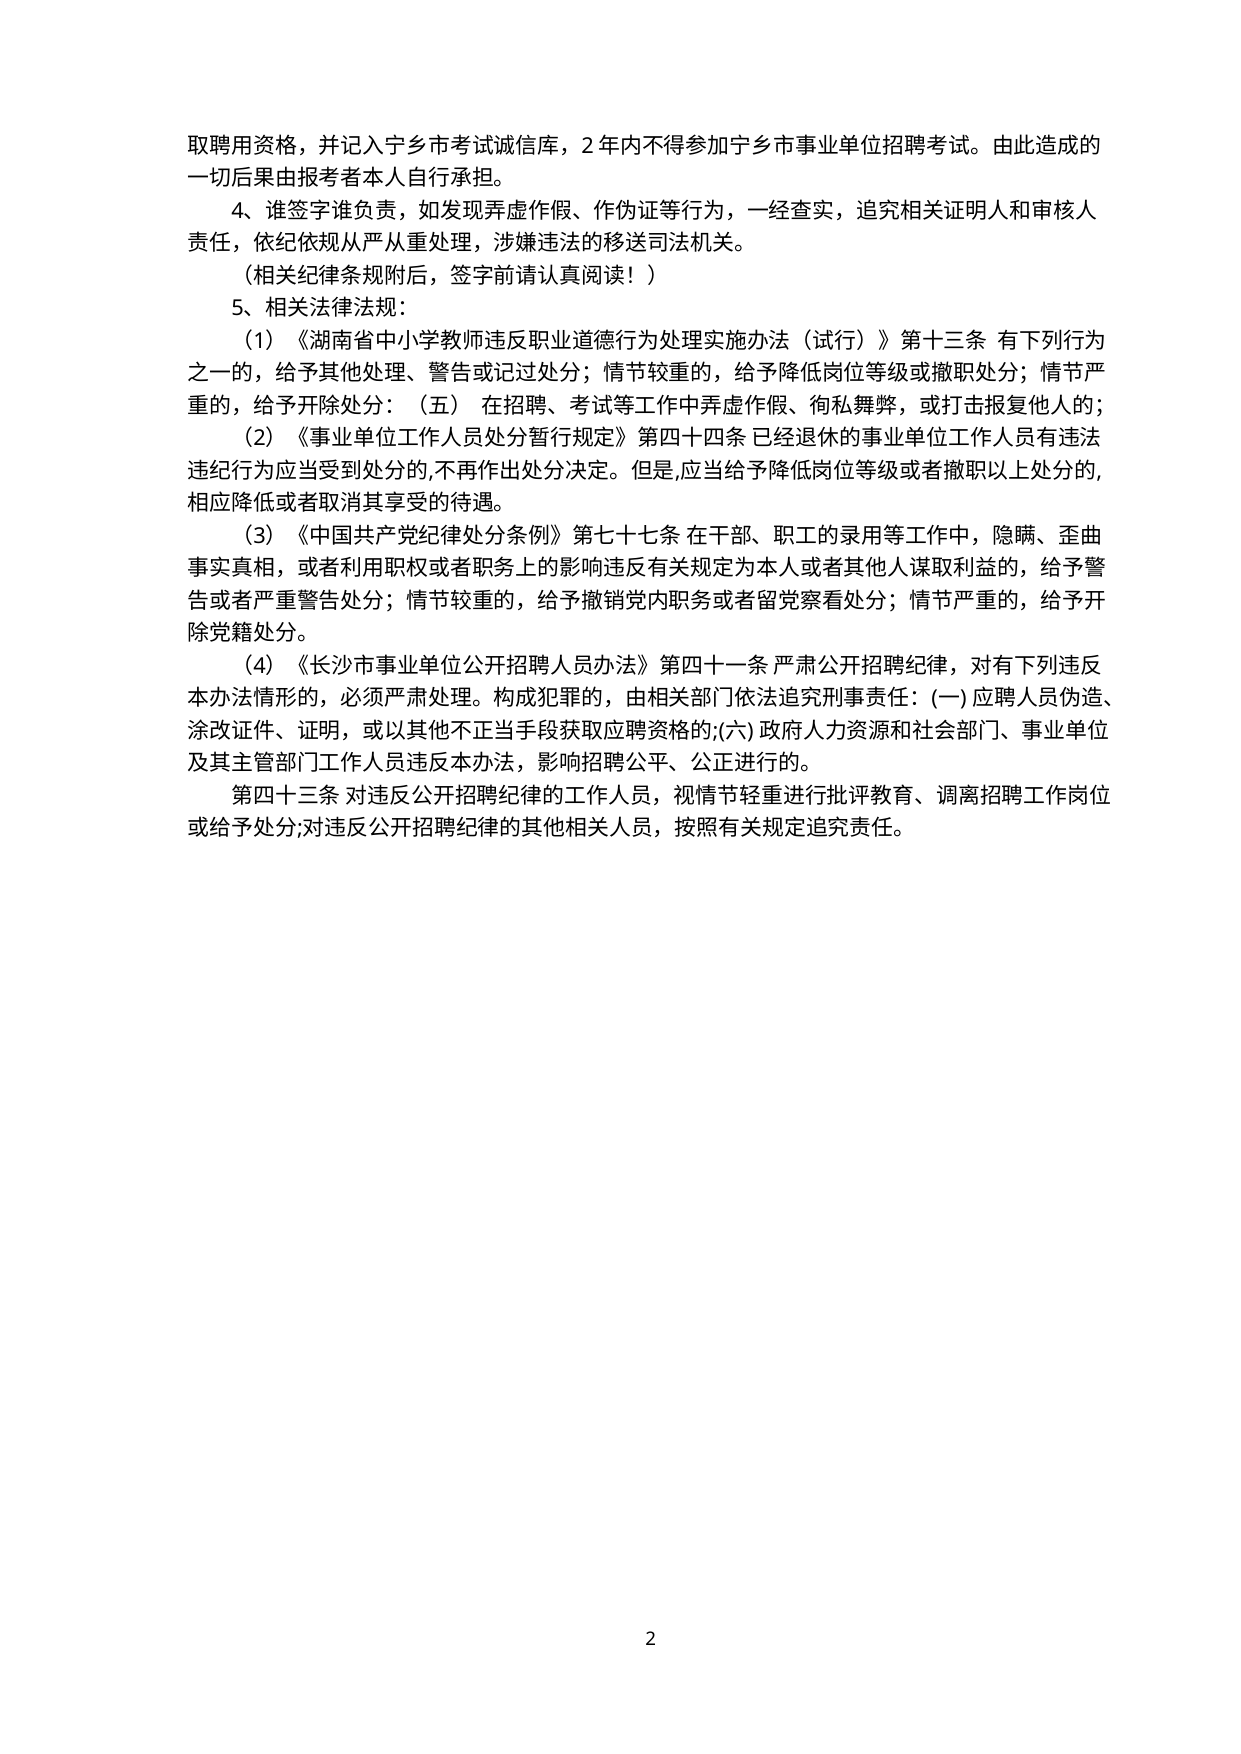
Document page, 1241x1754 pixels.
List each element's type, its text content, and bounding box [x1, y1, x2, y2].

text （4）《长沙市事业单位公开招聘人员办法》第四十一条 严肃公开招聘纪律，对有下列违反本办法情形的，必须严肃处理。构成犯罪的，由相关部门依法追究刑事责任：(一) 应聘人员伪造、涂改证件、证明，或以其他不正当手段获取应聘资格的;(六) 政府人力资源和社会部门、事业单位及其主管部门工作人员违反本办法，影响招聘公平、公正进行的。 [187, 647, 1112, 777]
text 5、相关法律法规： [187, 290, 1112, 322]
text （1）《湖南省中小学教师违反职业道德行为处理实施办法（试行）》第十三条 有下列行为之一的，给予其他处理、警告或记过处分；情节较重的，给予降低岗位等级或撤职处分；情节严重的，给予开除处分：（五） 在招聘、考试等工作中弄虚作假、徇私舞弊，或打击报复他人的； [187, 322, 1112, 420]
text （相关纪律条规附后，签字前请认真阅读！） [187, 257, 1112, 290]
text （3）《中国共产党纪律处分条例》第七十七条 在干部、职工的录用等工作中，隐瞒、歪曲事实真相，或者利用职权或者职务上的影响违反有关规定为本人或者其他人谋取利益的，给予警告或者严重警告处分；情节较重的，给予撤销党内职务或者留党察看处分；情节严重的，给予开除党籍处分。 [187, 517, 1112, 647]
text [187, 127, 1112, 192]
text 第四十三条 对违反公开招聘纪律的工作人员，视情节轻重进行批评教育、调离招聘工作岗位或给予处分;对违反公开招聘纪律的其他相关人员，按照有关规定追究责任。 [187, 777, 1112, 842]
text 4、谁签字谁负责，如发现弄虚作假、作伪证等行为，一经查实，追究相关证明人和审核人责任，依纪依规从严从重处理，涉嫌违法的移送司法机关。 [187, 192, 1112, 257]
text （2）《事业单位工作人员处分暂行规定》第四十四条 已经退休的事业单位工作人员有违法违纪行为应当受到处分的,不再作出处分决定。但是,应当给予降低岗位等级或者撤职以上处分的,相应降低或者取消其享受的待遇。 [187, 420, 1112, 517]
